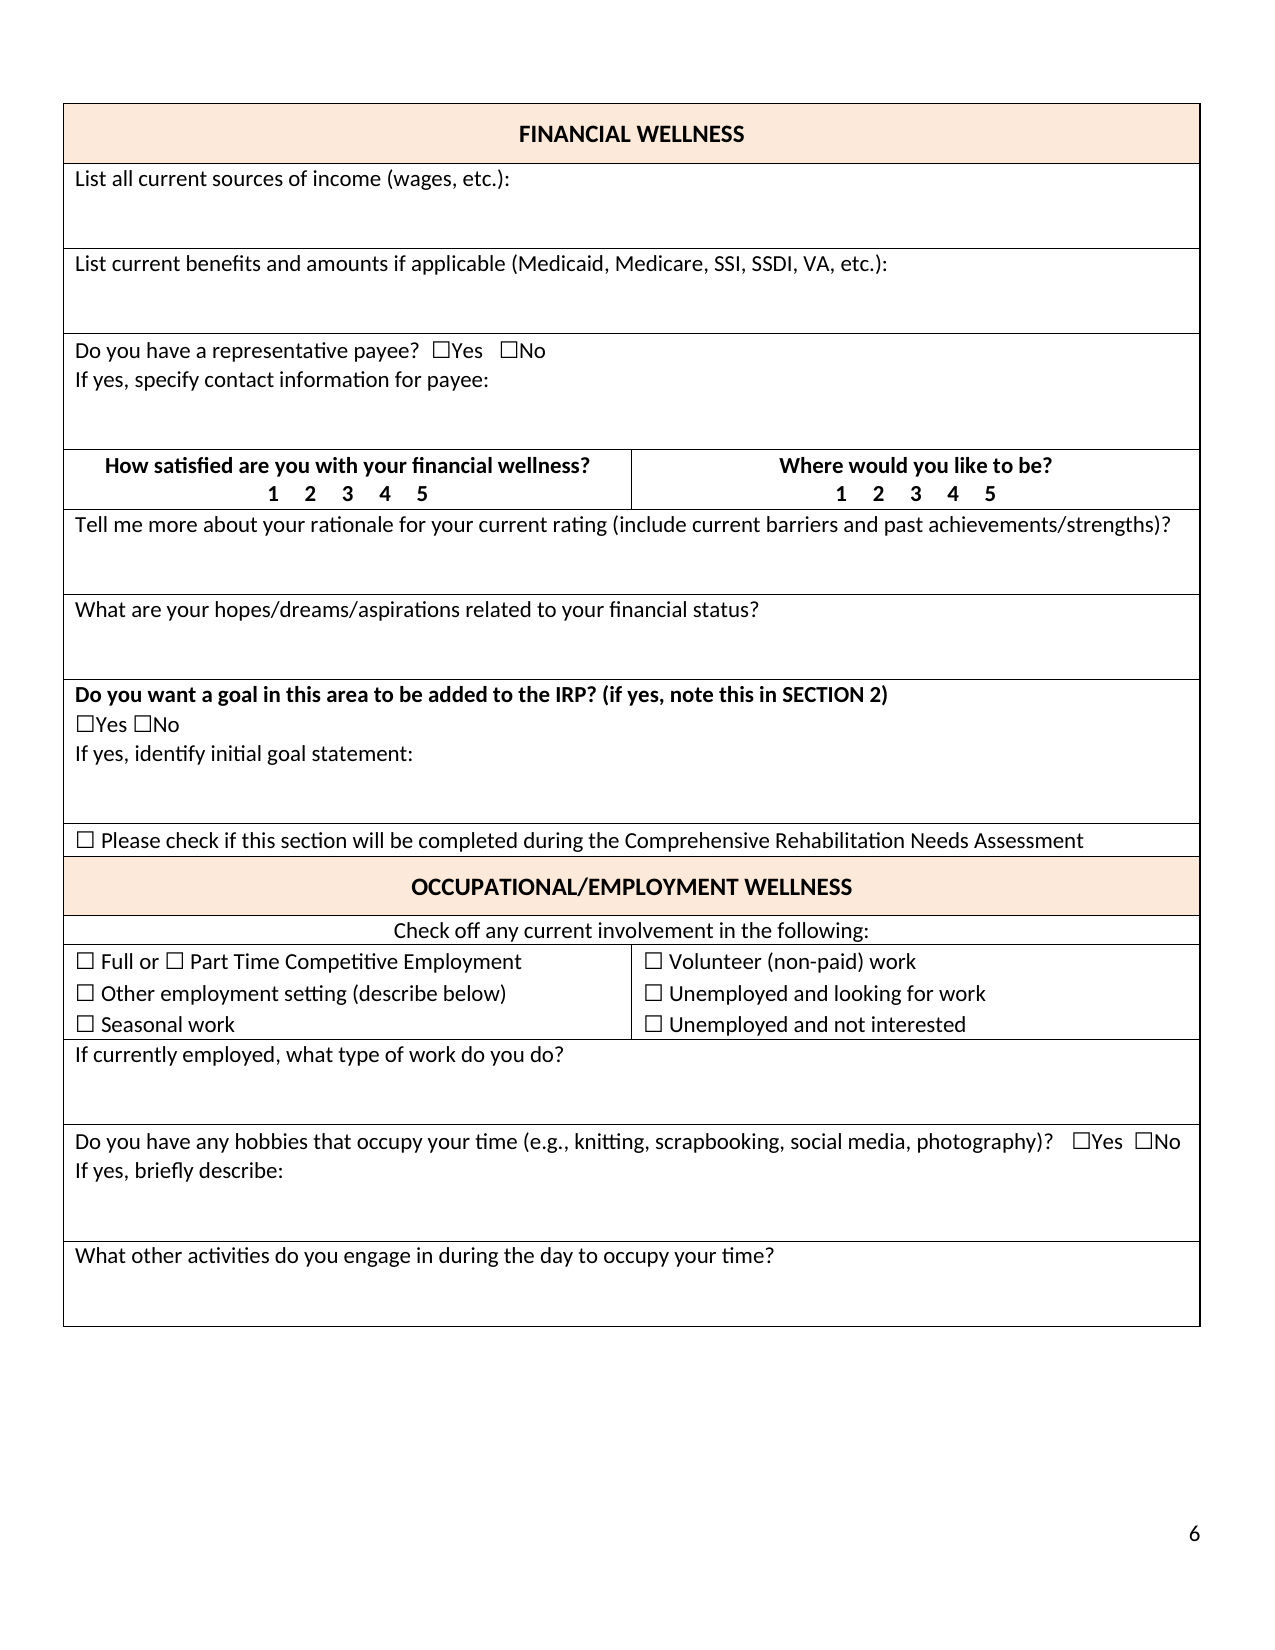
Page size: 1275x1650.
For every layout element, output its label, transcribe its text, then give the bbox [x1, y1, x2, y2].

table_cell Volunteer (non-paid) work Unemployed and looking for work Unemployed and not interested [632, 945, 1199, 1039]
table_header FINANCIAL WELLNESS [64, 104, 1199, 163]
table_cell Do you have any hobbies that occupy your time (e.g., knitting, scrapbooking, social media, photography)? Yes No If yes, briefly describe: [64, 1125, 1199, 1241]
table_cell Check off any current involvement in the following: [64, 916, 1199, 944]
table_cell Do you have a representative payee? Yes No If yes, specify contact information for payee: [64, 334, 1199, 449]
table_cell List current benefits and amounts if applicable (Medicaid, Medicare, SSI, SSDI, VA, etc.): [64, 249, 1199, 333]
table_cell Tell me more about your rationale for your current rating (include current barriers and past achievements/strengths)? [64, 510, 1199, 594]
table_cell If currently employed, what type of work do you do? [64, 1040, 1199, 1124]
table_cell Full or Part Time Competitive Employment Other employment setting (describe below) Seasonal work [64, 945, 631, 1039]
table_cell What are your hopes/dreams/aspirations related to your financial status? [64, 595, 1199, 679]
table_cell Please check if this section will be completed during the Comprehensive Rehabilitation Needs Assessment [64, 824, 1199, 856]
table_cell What other activities do you engage in during the day to occupy your time? [64, 1242, 1199, 1326]
table_cell List all current sources of income (wages, etc.): [64, 164, 1199, 248]
table_cell OCCUPATIONAL/EMPLOYMENT WELLNESS [64, 857, 1199, 915]
table_cell Where would you like to be? 1 2 3 4 5 [632, 450, 1199, 509]
table_cell How satisfied are you with your financial wellness? 1 2 3 4 5 [64, 450, 631, 509]
table_cell Do you want a goal in this area to be added to the IRP? (if yes, note this in SECTION 2) Yes No If yes, identify initial goal statement: [64, 680, 1199, 823]
